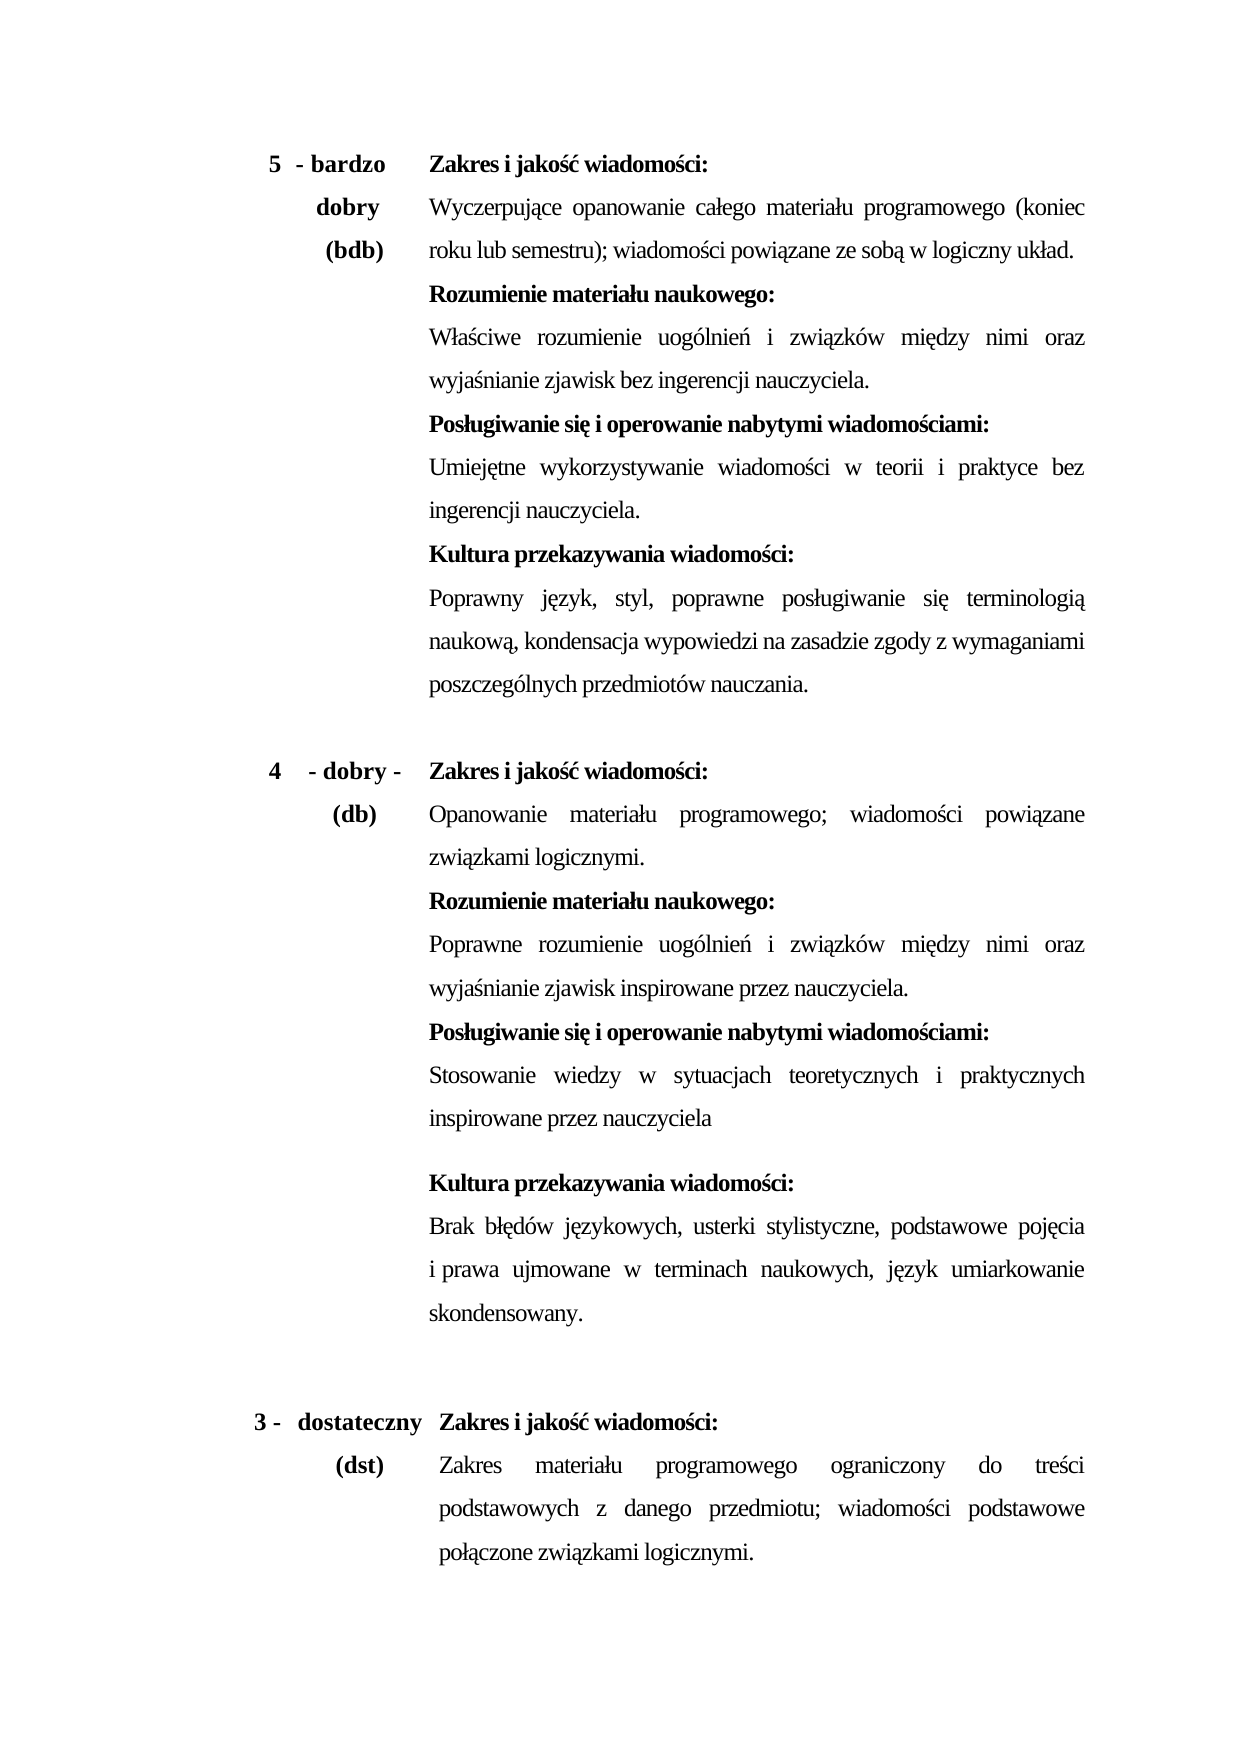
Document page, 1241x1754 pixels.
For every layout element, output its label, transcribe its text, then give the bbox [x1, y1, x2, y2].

table_cell Kultura przekazywania wiadomości: Brak błędów językowych, usterki stylistyczne, podstawowe pojęcia i prawa ujmowane w terminach naukowych, język umiarkowanie skondensowany. [422, 1147, 1092, 1362]
table_cell Zakres i jakość wiadomości: Opanowanie materiału programowego; wiadomości powiązane związkami logicznymi. [422, 756, 1092, 885]
table_header Zakres i jakość wiadomości: Zakres materiału programowego ograniczony do treści podstawowych z danego przedmiotu; wiadomości podstawowe połączone związkami logicznymi. [432, 1407, 1092, 1580]
table_cell Rozumienie materiału naukowego: Poprawne rozumienie uogólnień i związków między nimi oraz wyjaśnianie zjawisk inspirowane przez nauczyciela. [422, 886, 1092, 1016]
table_cell Posługiwanie się i operowanie nabytymi wiadomościami: Umiejętne wykorzystywanie wiadomości w teorii i praktyce bez ingerencji nauczyciela. [422, 409, 1092, 538]
table_header - bardzo dobry (bdb) [289, 149, 421, 755]
table_cell Kultura przekazywania wiadomości: Poprawny język, styl, poprawne posługiwanie się terminologią naukową, kondensacja wypowiedzi na zasadzie zgody z wymaganiami poszczególnych przedmiotów nauczania. [422, 540, 1092, 755]
table_header Zakres i jakość wiadomości: Wyczerpujące opanowanie całego materiału programowego (koniec roku lub semestru); wiadomości powiązane ze sobą w logiczny układ. [422, 149, 1092, 278]
table_cell Posługiwanie się i operowanie nabytymi wiadomościami: Stosowanie wiedzy w sytuacjach teoretycznych i praktycznych inspirowane przez nauczyciela [422, 1017, 1092, 1146]
table_cell 4 [186, 756, 288, 1362]
table_header 3 - [186, 1407, 288, 1580]
table_header dostateczny (dst) [289, 1407, 431, 1580]
table_cell - dobry - (db) [289, 756, 421, 1362]
table_cell Rozumienie materiału naukowego: Właściwe rozumienie uogólnień i związków między nimi oraz wyjaśnianie zjawisk bez ingerencji nauczyciela. [422, 279, 1092, 408]
table_header 5 [186, 149, 288, 755]
